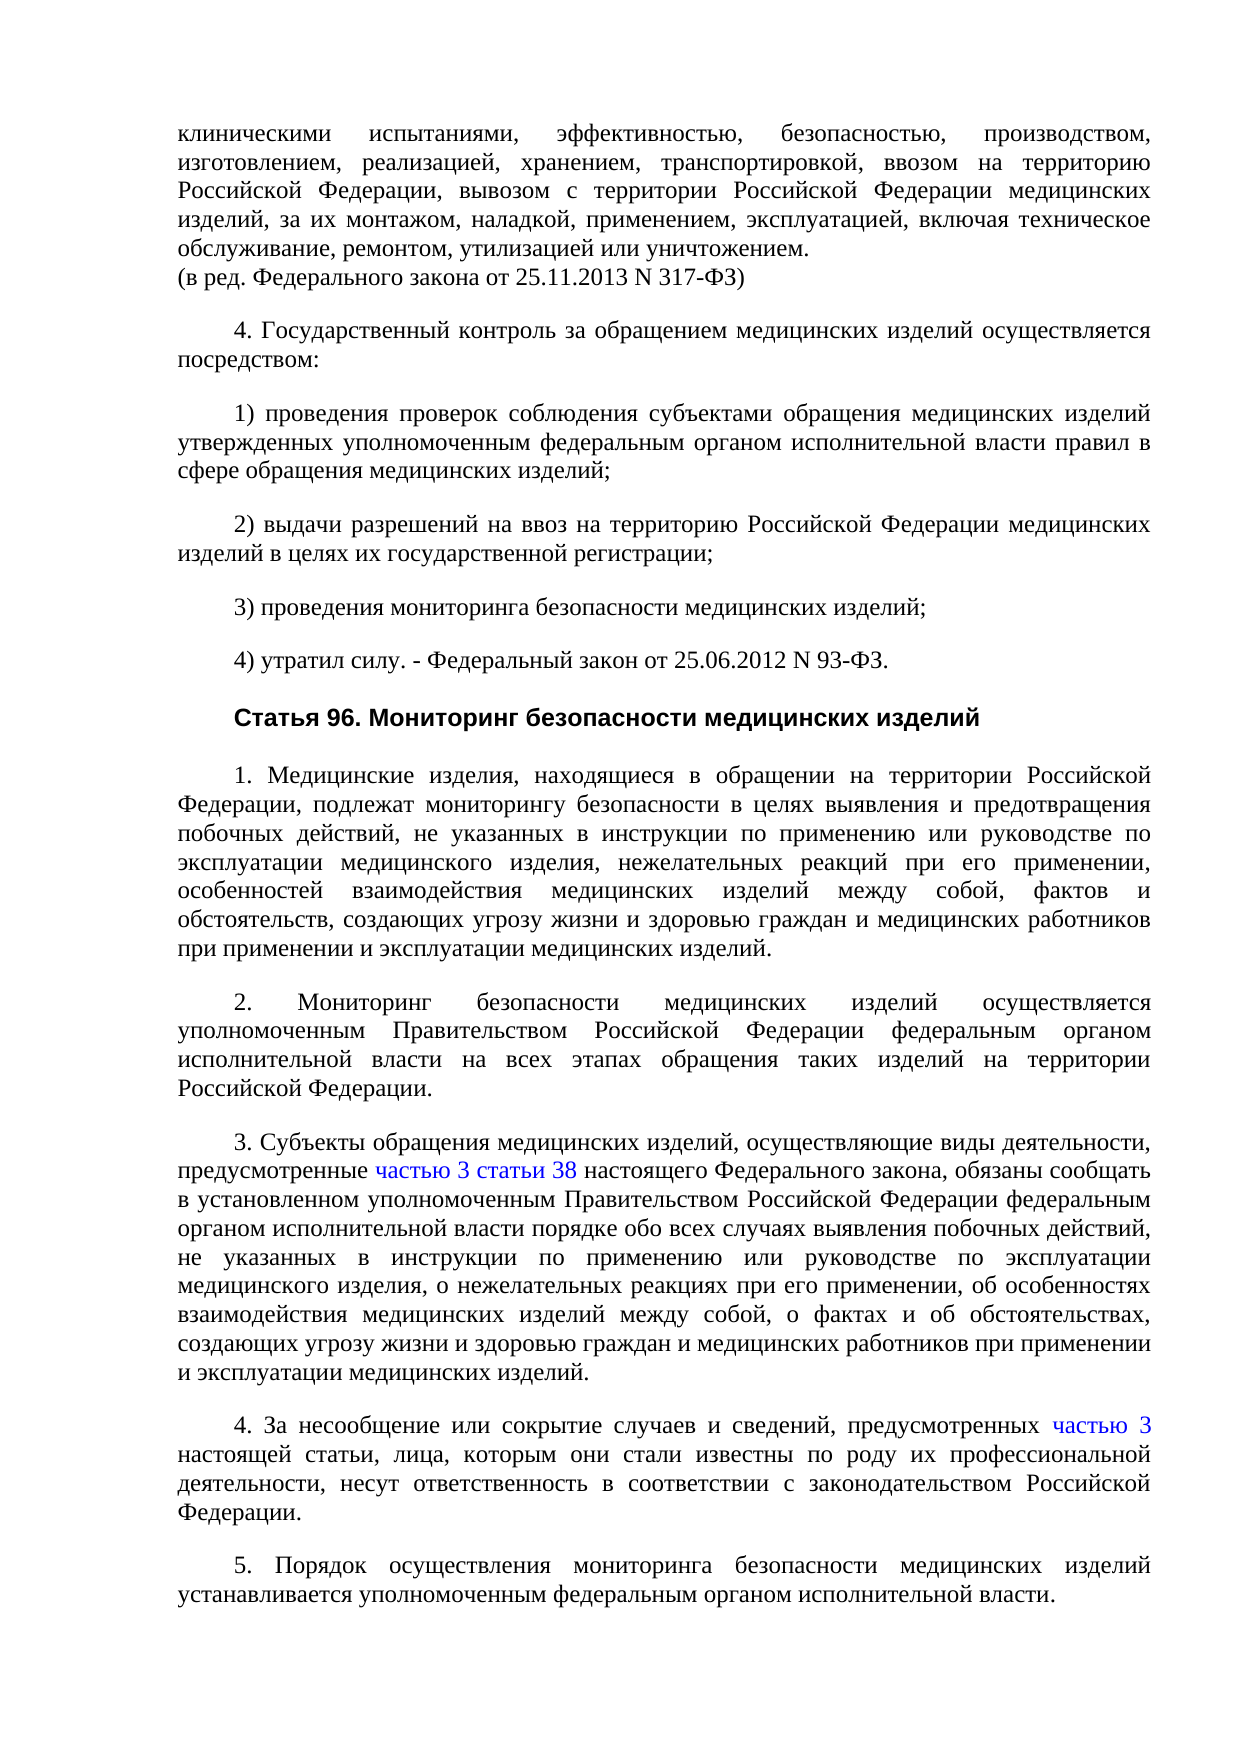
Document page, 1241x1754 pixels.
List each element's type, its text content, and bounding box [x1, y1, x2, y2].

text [177, 118, 1152, 262]
text 2) выдачи разрешений на ввоз на территорию Российской Федерации медицинских изделий в целях их государственной регистрации; [177, 509, 1152, 567]
text 4. Государственный контроль за обращением медицинских изделий осуществляется посредством: [177, 316, 1152, 373]
text 4) утратил силу. - Федеральный закон от 25.06.2012 N 93-ФЗ. [177, 646, 1152, 674]
text 1. Медицинские изделия, находящиеся в обращении на территории Российской Федерации, подлежат мониторингу безопасности в целях выявления и предотвращения побочных действий, не указанных в инструкции по применению или руководстве по эксплуатации медицинского изделия, нежелательных реакций при его применении, особенностей взаимодействия медицинских изделий между собой, фактов и обстоятельств, создающих угрозу жизни и здоровью граждан и медицинских работников при применении и эксплуатации медицинских изделий. [177, 761, 1152, 962]
text 4. За несообщение или сокрытие случаев и сведений, предусмотренных частью 3 настоящей статьи, лица, которым они стали известны по роду их профессиональной деятельности, несут ответственность в соответствии с законодательством Российской Федерации. [177, 1411, 1152, 1526]
text 3) проведения мониторинга безопасности медицинских изделий; [177, 592, 1152, 621]
text 3. Субъекты обращения медицинских изделий, осуществляющие виды деятельности, предусмотренные частью 3 статьи 38 настоящего Федерального закона, обязаны сообщать в установленном уполномоченным Правительством Российской Федерации федеральным органом исполнительной власти порядке обо всех случаях выявления побочных действий, не указанных в инструкции по применению или руководстве по эксплуатации медицинского изделия, о нежелательных реакциях при его применении, об особенностях взаимодействия медицинских изделий между собой, о фактах и об обстоятельствах, создающих угрозу жизни и здоровью граждан и медицинских работников при применении и эксплуатации медицинских изделий. [177, 1127, 1152, 1386]
text 1) проведения проверок соблюдения субъектами обращения медицинских изделий утвержденных уполномоченным федеральным органом исполнительной власти правил в сфере обращения медицинских изделий; [177, 398, 1152, 484]
text 2. Мониторинг безопасности медицинских изделий осуществляется уполномоченным Правительством Российской Федерации федеральным органом исполнительной власти на всех этапах обращения таких изделий на территории Российской Федерации. [177, 987, 1152, 1102]
title Статья 96. Мониторинг безопасности медицинских изделий [177, 703, 1152, 732]
text 5. Порядок осуществления мониторинга безопасности медицинских изделий устанавливается уполномоченным федеральным органом исполнительной власти. [177, 1551, 1152, 1608]
text (в ред. Федерального закона от 25.11.2013 N 317-ФЗ) [177, 262, 1152, 291]
